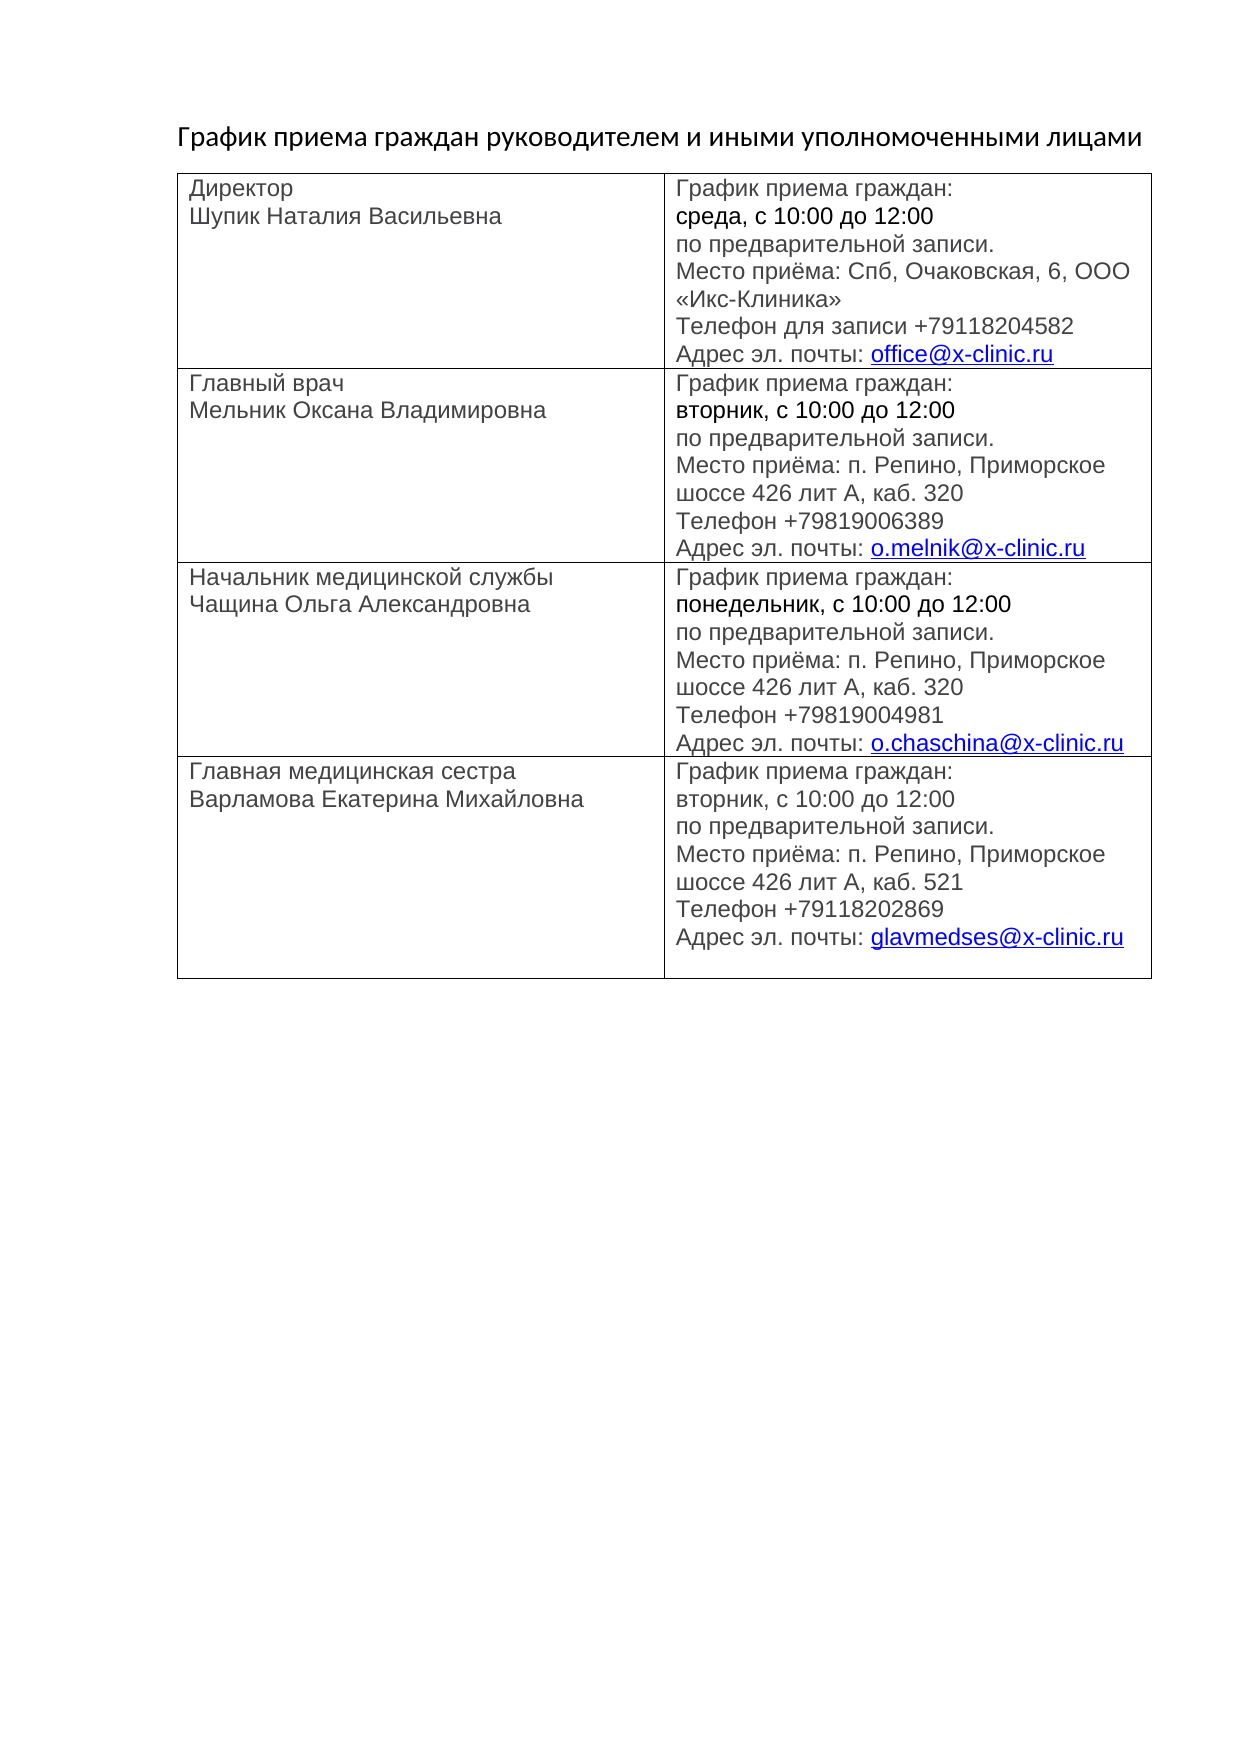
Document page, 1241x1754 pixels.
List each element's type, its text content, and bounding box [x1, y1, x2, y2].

table_cell График приема граждан: понедельник, с 10:00 до 12:00 по предварительной записи. Место приёма: п. Репино, Приморское шоссе 426 лит А, каб. 320 Телефон +79819004981 Адрес эл. почты: o.chaschina@x-clinic.ru [665, 563, 1151, 756]
table_cell Главный врач Мельник Оксана Владимировна [178, 369, 664, 562]
table_cell Начальник медицинской службы Чащина Ольга Александровна [178, 563, 664, 756]
table_header График приема граждан: среда, с 10:00 до 12:00 по предварительной записи. Место приёма: Спб, Очаковская, 6, ООО «Икс-Клиника» Телефон для записи +79118204582 Адрес эл. почты: office@x-clinic.ru [665, 174, 1151, 367]
table_cell Главная медицинская сестра Варламова Екатерина Михайловна [178, 757, 664, 978]
table_cell График приема граждан: вторник, с 10:00 до 12:00 по предварительной записи. Место приёма: п. Репино, Приморское шоссе 426 лит А, каб. 320 Телефон +79819006389 Адрес эл. почты: o.melnik@x-clinic.ru [944, 369, 1151, 562]
text График приема граждан руководителем и иными уполномоченными лицами [177, 118, 1152, 154]
table_cell График приема граждан: вторник, с 10:00 до 12:00 по предварительной записи. Место приёма: п. Репино, Приморское шоссе 426 лит А, каб. 521 Телефон +79118202869 Адрес эл. почты: glavmedses@x-clinic.ru [665, 757, 1151, 978]
table_header Директор Шупик Наталия Васильевна [178, 174, 664, 367]
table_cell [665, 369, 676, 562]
